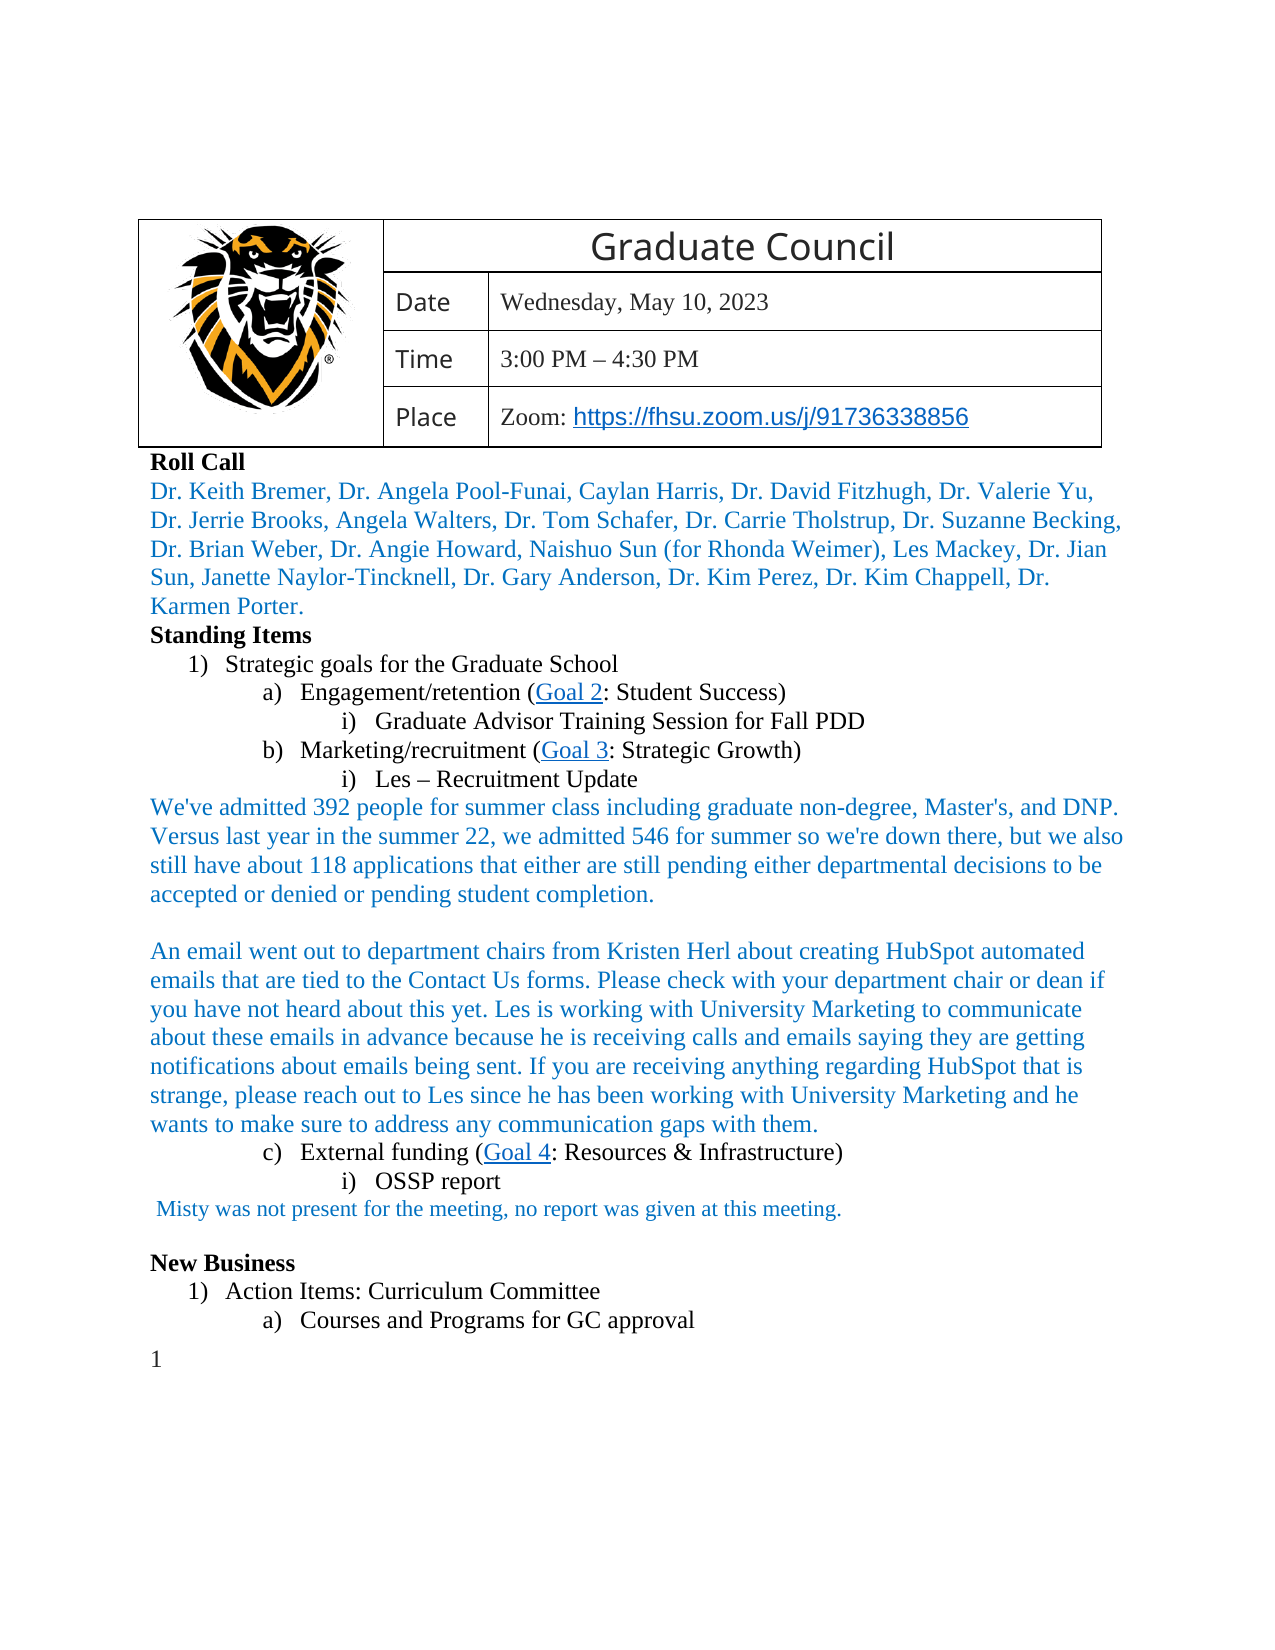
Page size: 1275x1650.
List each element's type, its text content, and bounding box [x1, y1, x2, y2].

list Strategic goals for the Graduate School [187, 649, 1125, 677]
table_cell 3:00 PM – 4:30 PM [489, 331, 1101, 386]
table_cell Zoom: https://fhsu.zoom.us/j/91736338856 [489, 387, 1101, 446]
text Roll Call [150, 272, 1125, 476]
list External funding (Goal 4: Resources & Infrastructure) [262, 1137, 1125, 1166]
table_header Graduate Council [384, 220, 1101, 271]
list Les – Recruitment Update [356, 764, 1125, 792]
list Courses and Programs for GC approval [262, 1305, 1125, 1334]
list Action Items: Curriculum Committee [187, 1276, 1125, 1305]
table_cell Date [384, 273, 488, 330]
table_cell Wednesday, May 10, 2023 [489, 273, 1101, 330]
text Standing Items [150, 620, 1125, 649]
text We've admitted 392 people for summer class including graduate non-degree, Master's, and DNP. Versus last year in the summer 22, we admitted 546 for summer so we're down there, but we also still have about 118 applications that either are still pending either departmental decisions to be accepted or denied or pending student completion. [150, 792, 1125, 907]
text Misty was not present for the meeting, no report was given at this meeting. [150, 1195, 1125, 1221]
table_cell Time [384, 331, 488, 386]
text An email went out to department chairs from Kristen Herl about creating HubSpot automated emails that are tied to the Contact Us forms. Please check with your department chair or dean if you have not heard about this yet. Les is working with University Marketing to communicate about these emails in advance because he is receiving calls and emails saying they are getting notifications about emails being sent. If you are receiving anything regarding HubSpot that is strange, please reach out to Les since he has been working with University Marketing and he wants to make sure to address any communication gaps with them. [150, 936, 1125, 1137]
list OSSP report [356, 1166, 1125, 1195]
list Marketing/recruitment (Goal 3: Strategic Growth) [262, 735, 1125, 764]
text Dr. Keith Bremer, Dr. Angela Pool-Funai, Caylan Harris, Dr. David Fitzhugh, Dr. Valerie Yu, Dr. Jerrie Brooks, Angela Walters, Dr. Tom Schafer, Dr. Carrie Tholstrup, Dr. Suzanne Becking, Dr. Brian Weber, Dr. Angie Howard, Naishuo Sun (for Rhonda Weimer), Les Mackey, Dr. Jian Sun, Janette Naylor-Tincknell, Dr. Gary Anderson, Dr. Kim Perez, Dr. Kim Chappell, Dr. Karmen Porter. [150, 476, 1125, 620]
list Engagement/retention (Goal 2: Student Success) [262, 677, 1125, 706]
table_header [139, 220, 383, 446]
table_cell Place [384, 387, 488, 446]
picture [163, 220, 359, 416]
text New Business [150, 1248, 1125, 1276]
list Graduate Advisor Training Session for Fall PDD [356, 706, 1125, 735]
